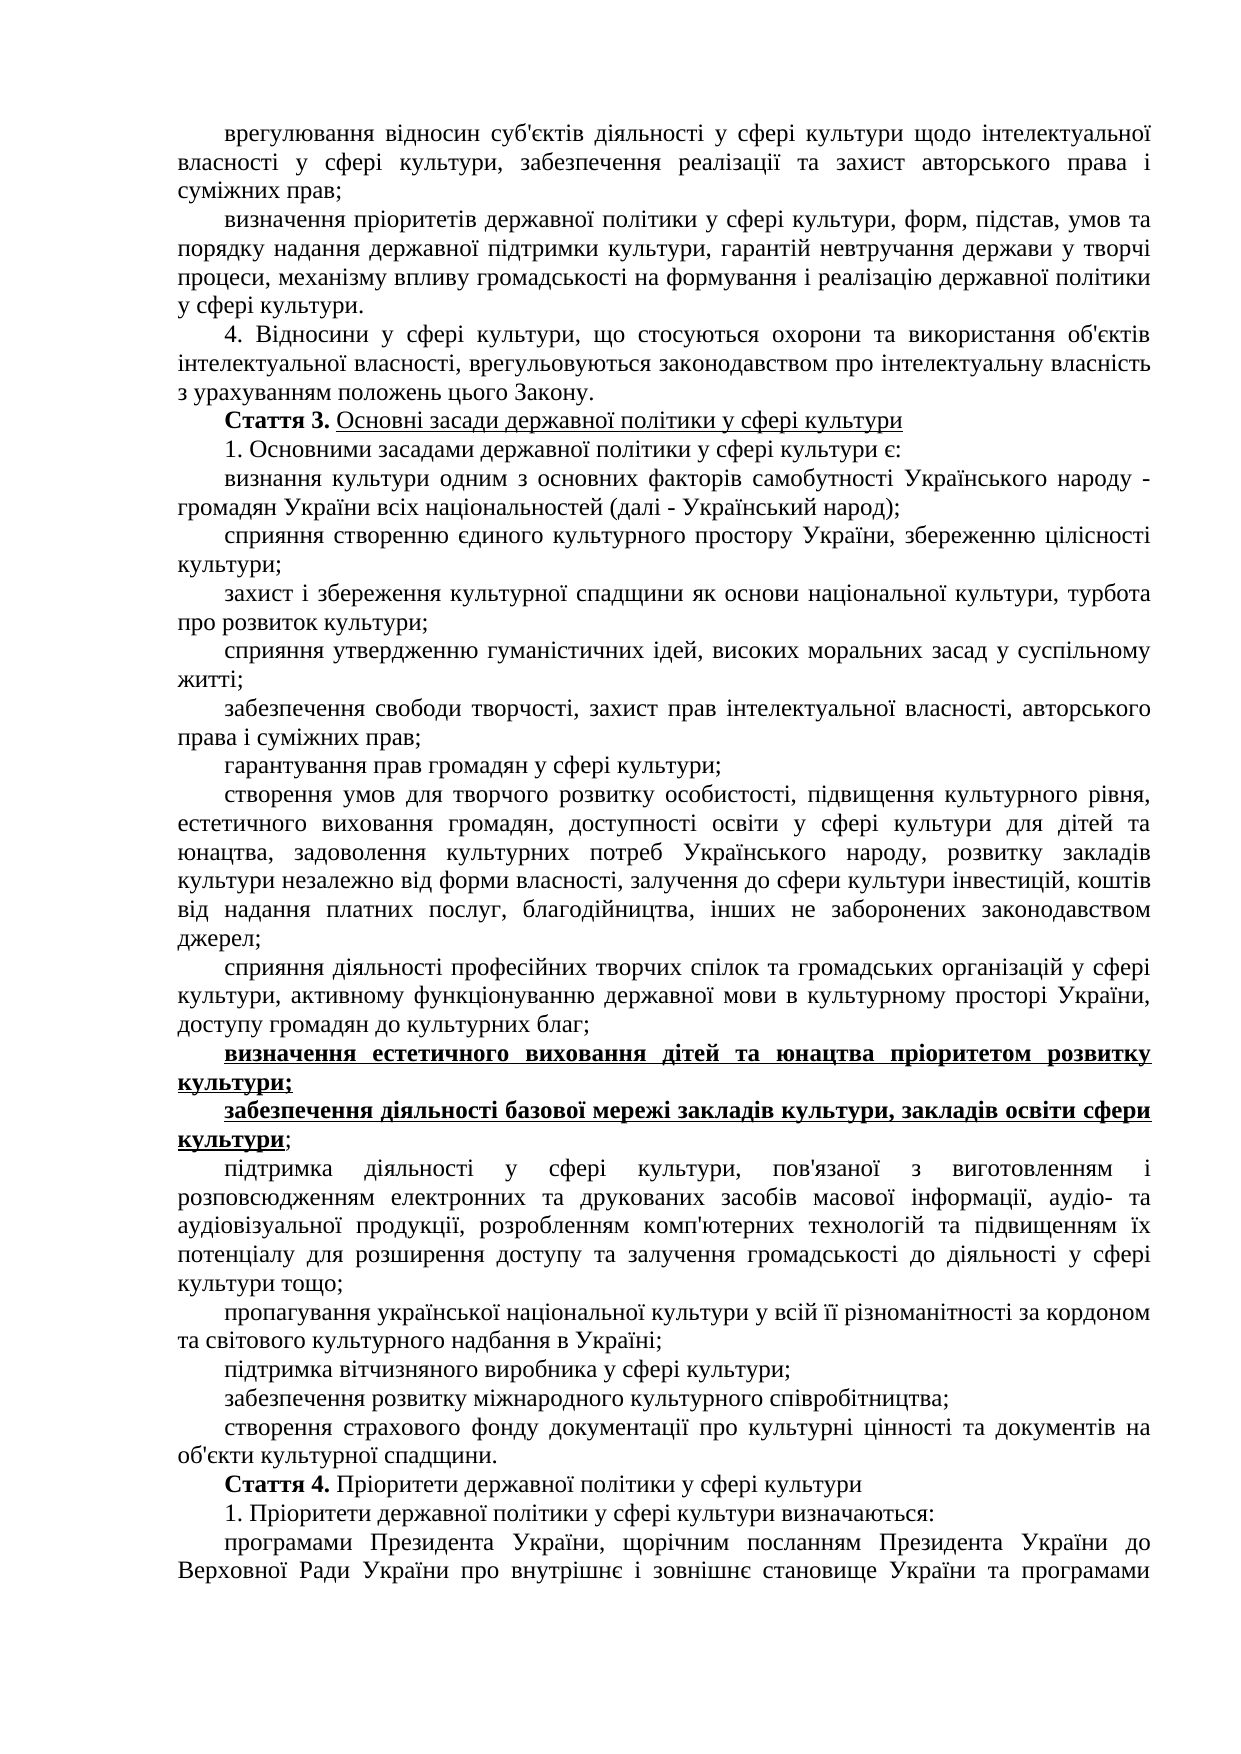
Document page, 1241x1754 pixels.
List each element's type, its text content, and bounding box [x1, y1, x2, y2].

text забезпечення розвитку міжнародного культурного співробітництва; [177, 1383, 1152, 1412]
text Стаття 4. Пріоритети державної політики у сфері культури [177, 1469, 1152, 1498]
text сприяння створенню єдиного культурного простору України, збереженню цілісності культури; [177, 521, 1152, 578]
text підтримка вітчизняного виробника у сфері культури; [177, 1354, 1152, 1383]
text сприяння утвердженню гуманістичних ідей, високих моральних засад у суспільному житті; [177, 636, 1152, 693]
text підтримка діяльності у сфері культури, пов'язаної з виготовленням і розповсюдженням електронних та друкованих засобів масової інформації, аудіо- та аудіовізуальної продукції, розробленням комп'ютерних технологій та підвищенням їх потенціалу для розширення доступу та залучення громадськості до діяльності у сфері культури тощо; [177, 1153, 1152, 1297]
text пропагування української національної культури у всій її різноманітності за кордоном та світового культурного надбання в Україні; [177, 1297, 1152, 1354]
text 1. Основними засадами державної політики у сфері культури є: [177, 434, 1152, 463]
text сприяння діяльності професійних творчих спілок та громадських організацій у сфері культури, активному функціонуванню державної мови в культурному просторі України, доступу громадян до культурних благ; [177, 952, 1152, 1038]
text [177, 1527, 1152, 1584]
text забезпечення діяльності базової мережі закладів культури, закладів освіти сфери культури; [177, 1096, 1152, 1153]
text створення умов для творчого розвитку особистості, підвищення культурного рівня, естетичного виховання громадян, доступності освіти у сфері культури для дітей та юнацтва, задоволення культурних потреб Українського народу, розвитку закладів культури незалежно від форми власності, залучення до сфери культури інвестицій, коштів від надання платних послуг, благодійництва, інших не заборонених законодавством джерел; [177, 779, 1152, 952]
text врегулювання відносин суб'єктів діяльності у сфері культури щодо інтелектуальної власності у сфері культури, забезпечення реалізації та захист авторського права і суміжних прав; [177, 118, 1152, 204]
text 4. Відносини у сфері культури, що стосуються охорони та використання об'єктів інтелектуальної власності, врегульовуються законодавством про інтелектуальну власність з урахуванням положень цього Закону. [177, 319, 1152, 406]
text гарантування прав громадян у сфері культури; [177, 751, 1152, 779]
text 1. Пріоритети державної політики у сфері культури визначаються: [177, 1498, 1152, 1527]
text Стаття 3. Основні засади державної політики у сфері культури [177, 406, 1152, 434]
text визначення пріоритетів державної політики у сфері культури, форм, підстав, умов та порядку надання державної підтримки культури, гарантій невтручання держави у творчі процеси, механізму впливу громадськості на формування і реалізацію державної політики у сфері культури. [177, 204, 1152, 319]
text визнання культури одним з основних факторів самобутності Українського народу - громадян України всіх національностей (далі - Український народ); [177, 463, 1152, 521]
text захист і збереження культурної спадщини як основи національної культури, турбота про розвиток культури; [177, 578, 1152, 636]
text визначення естетичного виховання дітей та юнацтва пріоритетом розвитку культури; [177, 1038, 1152, 1096]
text створення страхового фонду документації про культурні цінності та документів на об'єкти культурної спадщини. [177, 1412, 1152, 1469]
text забезпечення свободи творчості, захист прав інтелектуальної власності, авторського права і суміжних прав; [177, 693, 1152, 751]
